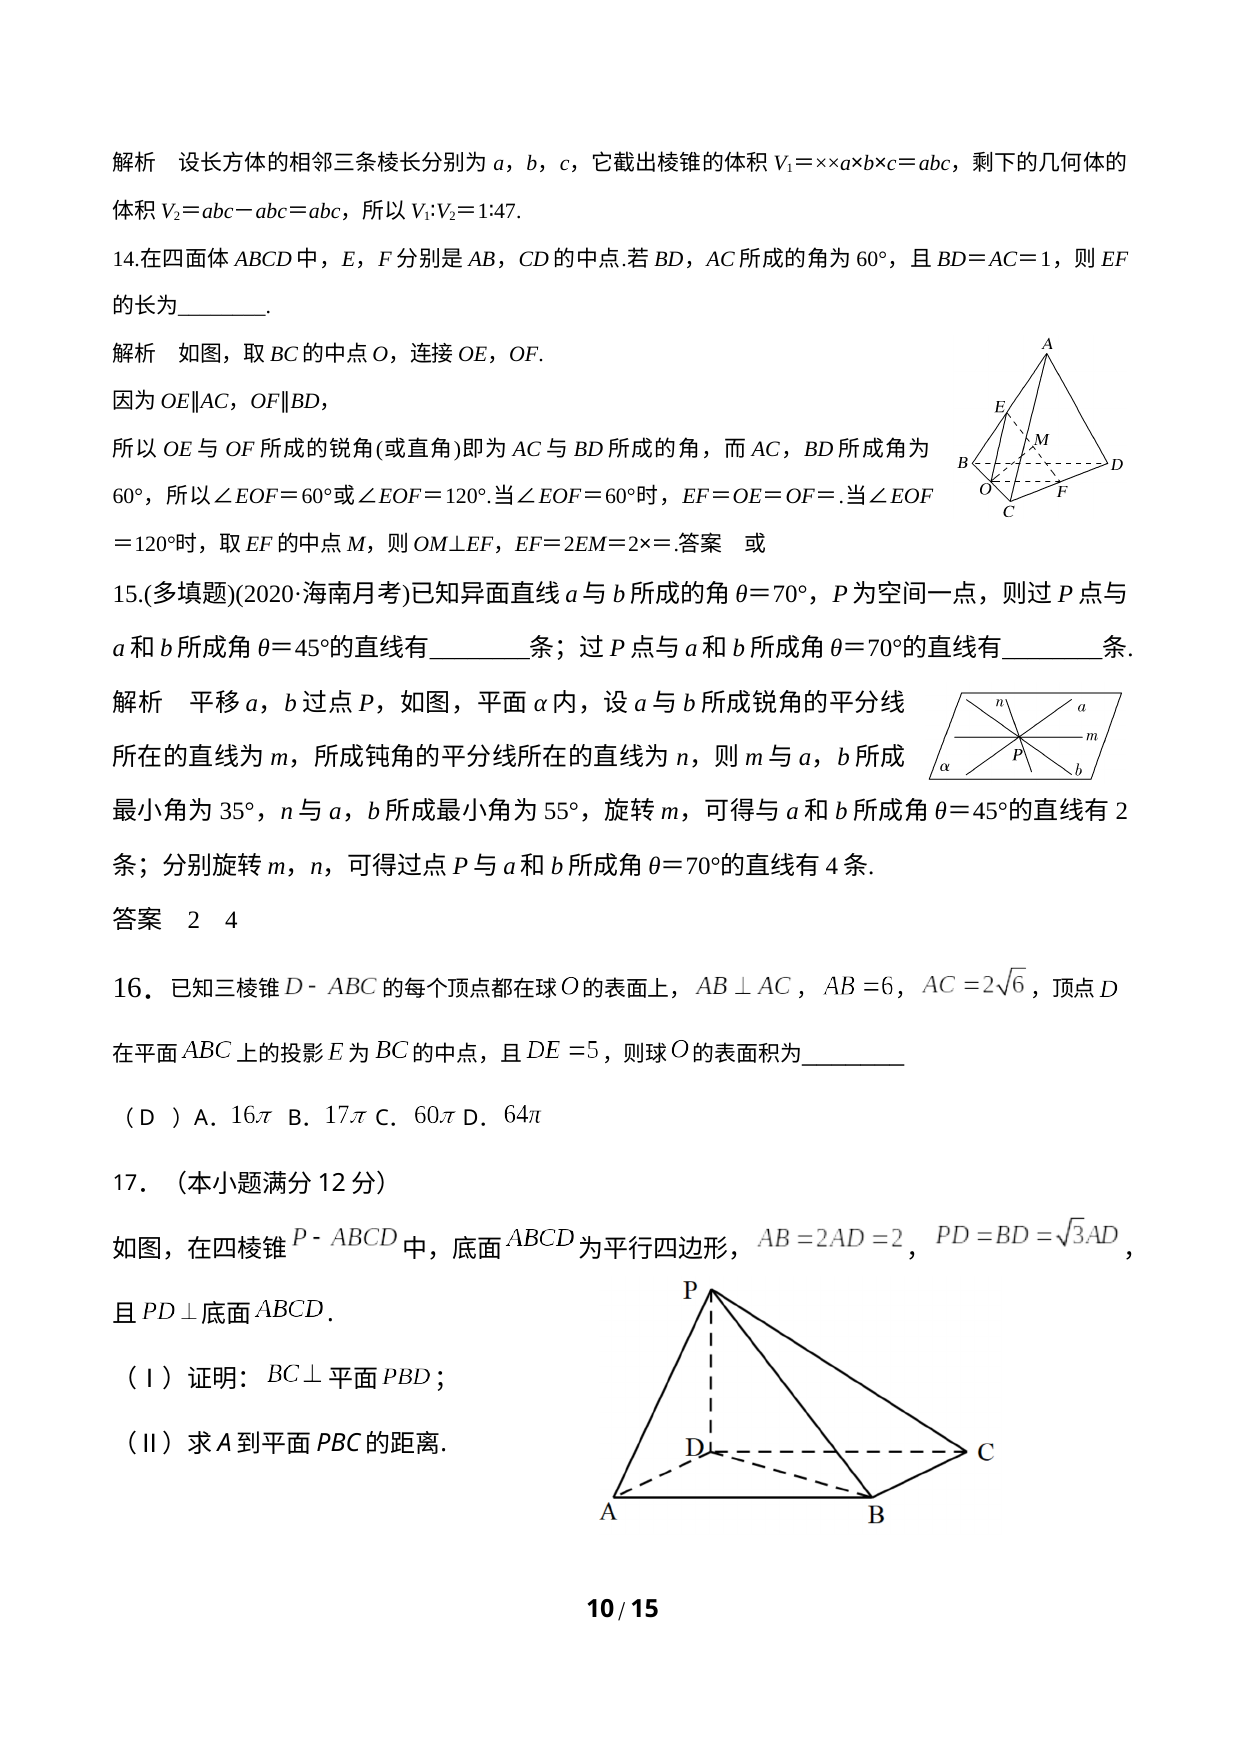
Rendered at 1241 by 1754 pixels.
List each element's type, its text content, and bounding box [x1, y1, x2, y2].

text 所以OE与OF所成的锐角(或直角)即为AC与BD所成的角，而AC，BD所成角为60°，所以∠EOF＝60°或∠EOF＝120°.当∠EOF＝60°时，EF＝OE＝OF＝.当∠EOF＝120°时，取EF的中点M，则OM⊥EF，EF＝2EM＝2×＝.答案 或 [112, 431, 1128, 557]
text 14.在四面体ABCD中，E，F分别是AB，CD的中点.若BD，AC所成的角为60°，且BD＝AC＝1，则EF的长为________. [112, 241, 1128, 320]
picture [953, 335, 1128, 519]
picture [925, 682, 1127, 784]
text 解析 设长方体的相邻三条棱长分别为a，b，c，它截出棱锥的体积V1＝××a×b×c＝abc，剩下的几何体的体积V2＝abc－abc＝abc，所以V1∶V2＝1∶47. [112, 145, 1128, 225]
text 15.(多填题)(2020·海南月考)已知异面直线a与b所成的角θ＝70°，P为空间一点，则过P点与a和b所成角θ＝45°的直线有________条；过P点与a和b所成角θ＝70°的直线有________条. [112, 573, 1128, 664]
text 解析 如图，取BC的中点O，连接OE，OF. [112, 336, 953, 367]
text （Ⅱ）求A到平面PBC的距离. [112, 1409, 1128, 1474]
text （Ⅰ）证明：平面； [112, 1344, 1128, 1409]
picture [598, 1474, 1002, 1535]
text 答案 2 4 [112, 899, 1128, 936]
text 17．（本小题满分12分） 如图，在四棱锥中，底面为平行四边形，，，且底面. [112, 1149, 1128, 1344]
text 因为OE∥AC，OF∥BD， [112, 383, 953, 415]
list （ D ）A． B． C． D． [112, 1084, 1128, 1149]
list 已知三棱锥的每个顶点都在球的表面上，，，，顶点在平面上的投影为的中点，且，则球的表面积为_______ [112, 954, 1128, 1084]
text 解析 平移a，b过点P，如图，平面α内，设a与b所成锐角的平分线所在的直线为m，所成钝角的平分线所在的直线为n，则m与a，b所成最小角为35°，n与a，b所成最小角为55°，旋转m，可得与a和b所成角θ＝45°的直线有2条；分别旋转m，n，可得过点P与a和b所成角θ＝70°的直线有4条. [112, 682, 1128, 881]
